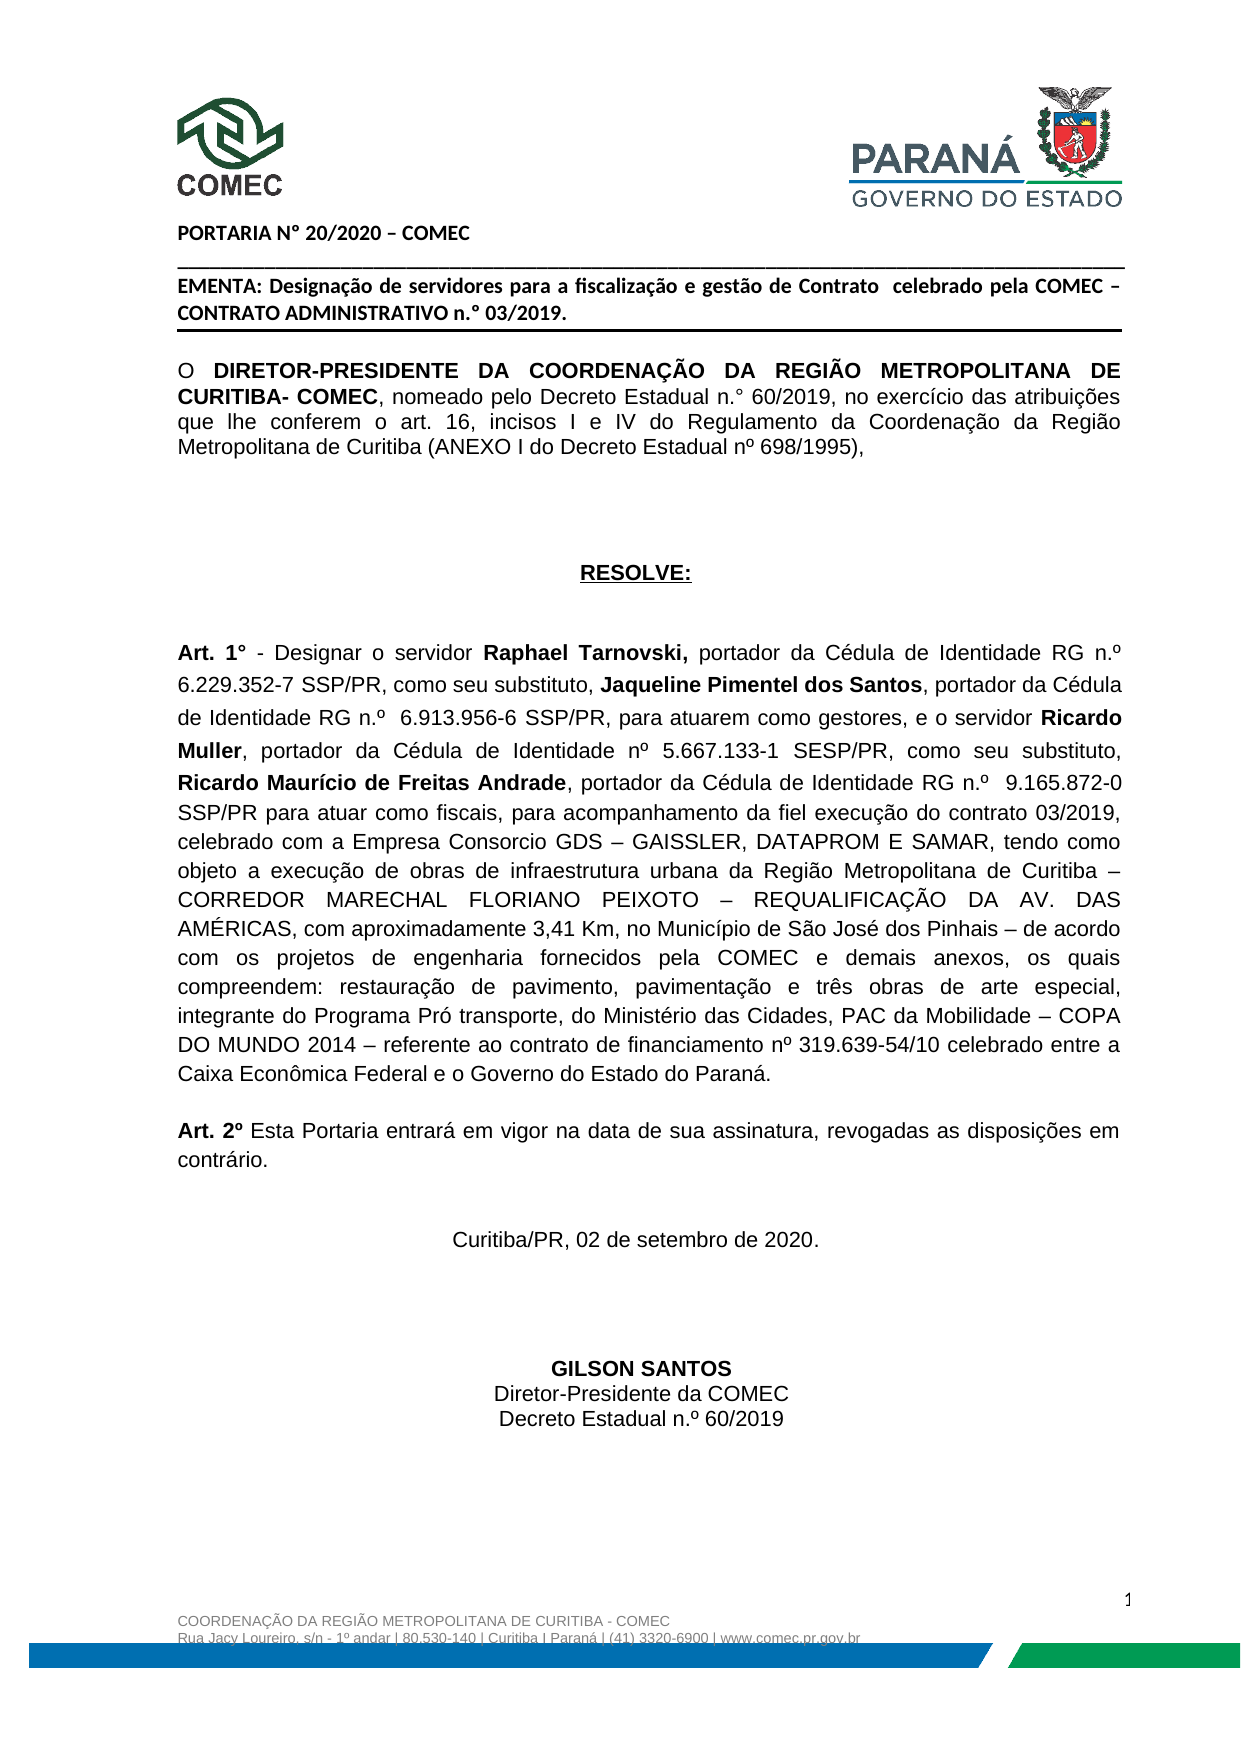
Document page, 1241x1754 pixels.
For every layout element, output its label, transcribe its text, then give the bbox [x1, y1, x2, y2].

text Art. 1° - Designar o servidor Raphael Tarnovski, portador da Cédula de Identidade RG n.º 6.229.352-7 SSP/PR, como seu substituto, Jaqueline Pimentel dos Santos, portador da Cédula de Identidade RG n.º 6.913.956-6 SSP/PR, para atuarem como gestores, e o servidor Ricardo Muller, portador da Cédula de Identidade nº 5.667.133-1 SESP/PR, como seu substituto, Ricardo Maurício de Freitas Andrade, portador da Cédula de Identidade RG n.º 9.165.872-0 SSP/PR para atuar como fiscais, para acompanhamento da fiel execução do contrato 03/2019, celebrado com a Empresa Consorcio GDS – GAISSLER, DATAPROM E SAMAR, tendo como objeto a execução de obras de infraestrutura urbana da Região Metropolitana de Curitiba – CORREDOR MARECHAL FLORIANO PEIXOTO – REQUALIFICAÇÃO DA AV. DAS AMÉRICAS, com aproximadamente 3,41 Km, no Município de São José dos Pinhais – de acordo com os projetos de engenharia fornecidos pela COMEC e demais anexos, os quais compreendem: restauração de pavimento, pavimentação e três obras de arte especial, integrante do Programa Pró transporte, do Ministério das Cidades, PAC da Mobilidade – COPA DO MUNDO 2014 – referente ao contrato de financiamento nº 319.639-54/10 celebrado entre a Caixa Econômica Federal e o Governo do Estado do Paraná. [177, 639, 1122, 1086]
text O DIRETOR-PRESIDENTE DA COORDENAÇÃO DA REGIÃO METROPOLITANA DE CURITIBA- COMEC, nomeado pelo Decreto Estadual n.° 60/2019, no exercício das atribuições que lhe conferem o art. 16, incisos I e IV do Regulamento da Coordenação da Região Metropolitana de Curitiba (ANEXO I do Decreto Estadual nº 698/1995), [177, 358, 1122, 459]
text Art. 2º Esta Portaria entrará em vigor na data de sua assinatura, revogadas as disposições em contrário. [177, 1118, 1122, 1173]
text RESOLVE: [177, 560, 1094, 585]
text _______________________________________________________________________________________ [177, 245, 1137, 272]
text Decreto Estadual n.º 60/2019 [177, 1406, 1106, 1431]
text Diretor-Presidente da COMEC [177, 1381, 1106, 1406]
picture [177, 87, 1123, 207]
text Curitiba/PR, 02 de setembro de 2020. [177, 1227, 1094, 1252]
picture [29, 1643, 1241, 1668]
text EMENTA: Designação de servidores para a fiscalização e gestão de Contrato celebrado pela COMEC – CONTRATO ADMINISTRATIVO n.º 03/2019. [177, 272, 1122, 329]
text GILSON SANTOS [177, 1356, 1106, 1381]
text PORTARIA Nº 20/2020 – COMEC [177, 219, 1094, 245]
